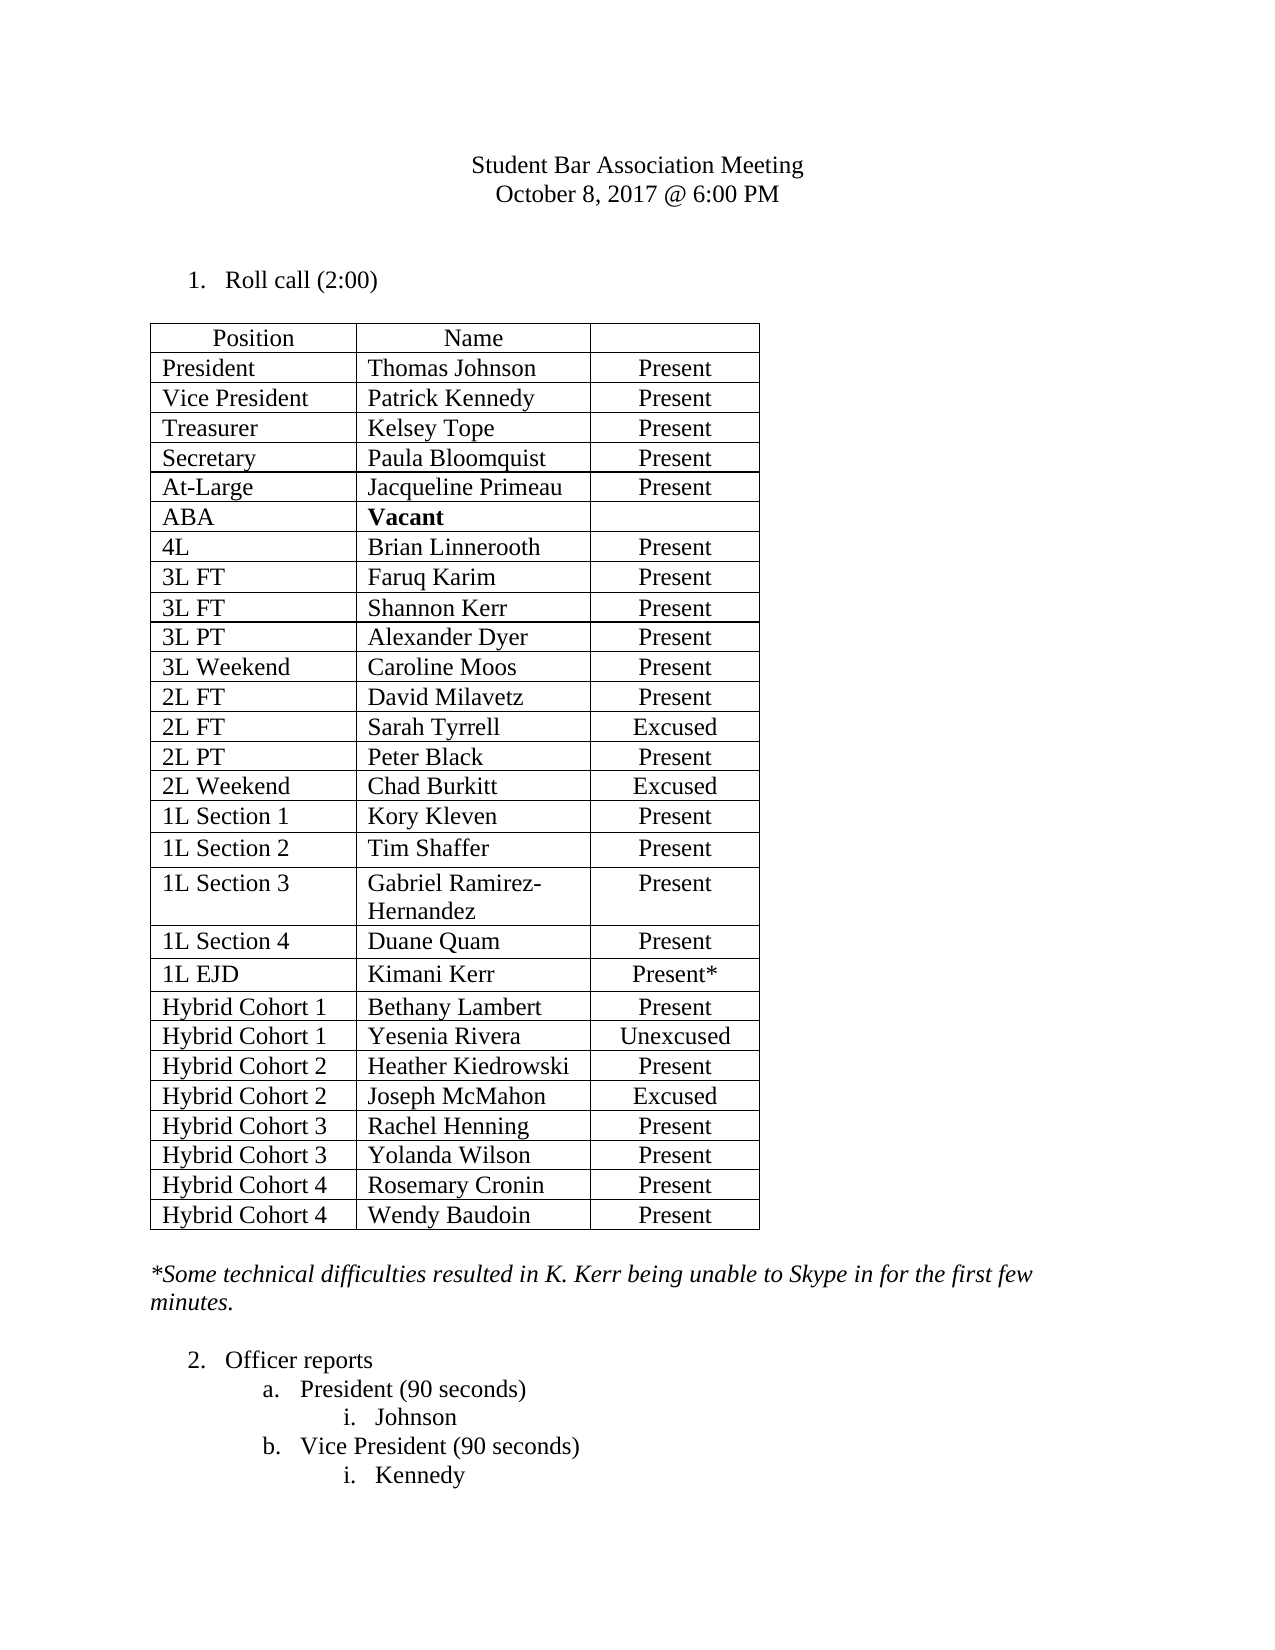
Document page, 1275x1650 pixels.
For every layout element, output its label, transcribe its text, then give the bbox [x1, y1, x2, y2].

table_cell Gabriel Ramirez-Hernandez [357, 868, 590, 925]
table_cell Present [591, 868, 759, 925]
table_cell 3L FT [151, 562, 356, 592]
table_cell Heather Kiedrowski [357, 1051, 590, 1080]
table_cell 3L FT [151, 593, 356, 621]
table_cell Tim Shaffer [357, 833, 590, 867]
table_cell Present [591, 742, 759, 770]
table_cell At-Large [151, 473, 356, 501]
table_cell 1L Section 4 [151, 926, 356, 958]
table_cell Duane Quam [357, 926, 590, 958]
list President (90 seconds) [262, 1374, 1125, 1402]
table_cell Unexcused [591, 1021, 759, 1050]
table_cell Present [591, 562, 759, 592]
list Kennedy [356, 1460, 1125, 1489]
table_cell Kimani Kerr [357, 959, 590, 991]
table_cell Present [591, 1200, 759, 1229]
table_cell Present [591, 1111, 759, 1139]
table_cell 3L Weekend [151, 652, 356, 681]
table_cell Hybrid Cohort 3 [151, 1111, 356, 1139]
table_cell Present [591, 833, 759, 867]
table_cell Yolanda Wilson [357, 1141, 590, 1169]
table_cell Present [591, 413, 759, 442]
table_cell [591, 502, 759, 531]
table_cell Excused [591, 1081, 759, 1110]
table_cell Hybrid Cohort 1 [151, 992, 356, 1020]
table_cell Present [591, 1170, 759, 1199]
table_cell Shannon Kerr [357, 593, 590, 621]
table_cell Vacant [357, 502, 590, 531]
table_cell Chad Burkitt [357, 771, 590, 800]
table_cell Hybrid Cohort 1 [151, 1021, 356, 1050]
table_cell Excused [591, 771, 759, 800]
list Officer reports [187, 1345, 1125, 1374]
table_cell Vice President [151, 383, 356, 412]
table_header Position [151, 324, 356, 352]
table_cell Present [591, 353, 759, 382]
table_cell Hybrid Cohort 2 [151, 1051, 356, 1080]
table_cell 1L Section 2 [151, 833, 356, 867]
list Johnson [356, 1402, 1125, 1431]
table_cell Present [591, 593, 759, 621]
table_cell Hybrid Cohort 2 [151, 1081, 356, 1110]
list Roll call (2:00) [187, 265, 1125, 294]
table_cell Sarah Tyrrell [357, 712, 590, 741]
table_cell Present [591, 801, 759, 832]
text *Some technical difficulties resulted in K. Kerr being unable to Skype in for the first few minutes. [150, 1259, 1125, 1316]
table_cell President [151, 353, 356, 382]
table_cell Present [591, 992, 759, 1020]
table_cell 2L PT [151, 742, 356, 770]
table_cell Patrick Kennedy [357, 383, 590, 412]
table_header Name [357, 324, 590, 352]
table_cell Joseph McMahon [357, 1081, 590, 1110]
table_cell Present [591, 1051, 759, 1080]
table_cell 4L [151, 532, 356, 561]
table_cell 1L Section 1 [151, 801, 356, 832]
table_cell 1L Section 3 [151, 868, 356, 925]
table_cell Present [591, 652, 759, 681]
table_cell 1L EJD [151, 959, 356, 991]
table_cell Present* [591, 959, 759, 991]
table_cell Present [591, 1141, 759, 1169]
table_cell 3L PT [151, 623, 356, 651]
table_cell Peter Black [357, 742, 590, 770]
table_cell Brian Linnerooth [357, 532, 590, 561]
table_cell Faruq Karim [357, 562, 590, 592]
table_cell Present [591, 383, 759, 412]
table_cell 2L Weekend [151, 771, 356, 800]
table_cell David Milavetz [357, 682, 590, 711]
table_cell 2L FT [151, 682, 356, 711]
table_cell 2L FT [151, 712, 356, 741]
table_cell Present [591, 443, 759, 471]
table_cell Present [591, 623, 759, 651]
table_cell Alexander Dyer [357, 623, 590, 651]
table_cell Jacqueline Primeau [357, 473, 590, 501]
table_cell Rachel Henning [357, 1111, 590, 1139]
table_cell Present [591, 473, 759, 501]
table_cell Hybrid Cohort 3 [151, 1141, 356, 1169]
table_cell Yesenia Rivera [357, 1021, 590, 1050]
table_cell Kelsey Tope [357, 413, 590, 442]
table_cell Kory Kleven [357, 801, 590, 832]
table_cell Excused [591, 712, 759, 741]
table_cell Rosemary Cronin [357, 1170, 590, 1199]
table_cell Treasurer [151, 413, 356, 442]
table_header [591, 324, 759, 352]
table_cell Present [591, 532, 759, 561]
table_cell Wendy Baudoin [357, 1200, 590, 1229]
text Student Bar Association Meeting [150, 150, 1125, 179]
text October 8, 2017 @ 6:00 PM [150, 179, 1125, 207]
table_cell Caroline Moos [357, 652, 590, 681]
table_cell ABA [151, 502, 356, 531]
table_cell Hybrid Cohort 4 [151, 1170, 356, 1199]
table_cell Present [591, 926, 759, 958]
list Vice President (90 seconds) [262, 1431, 1125, 1460]
table_cell Hybrid Cohort 4 [151, 1200, 356, 1229]
table_cell Thomas Johnson [357, 353, 590, 382]
table_cell Bethany Lambert [357, 992, 590, 1020]
table_cell Present [591, 682, 759, 711]
table_cell Secretary [151, 443, 356, 471]
table_cell Paula Bloomquist [357, 443, 590, 471]
